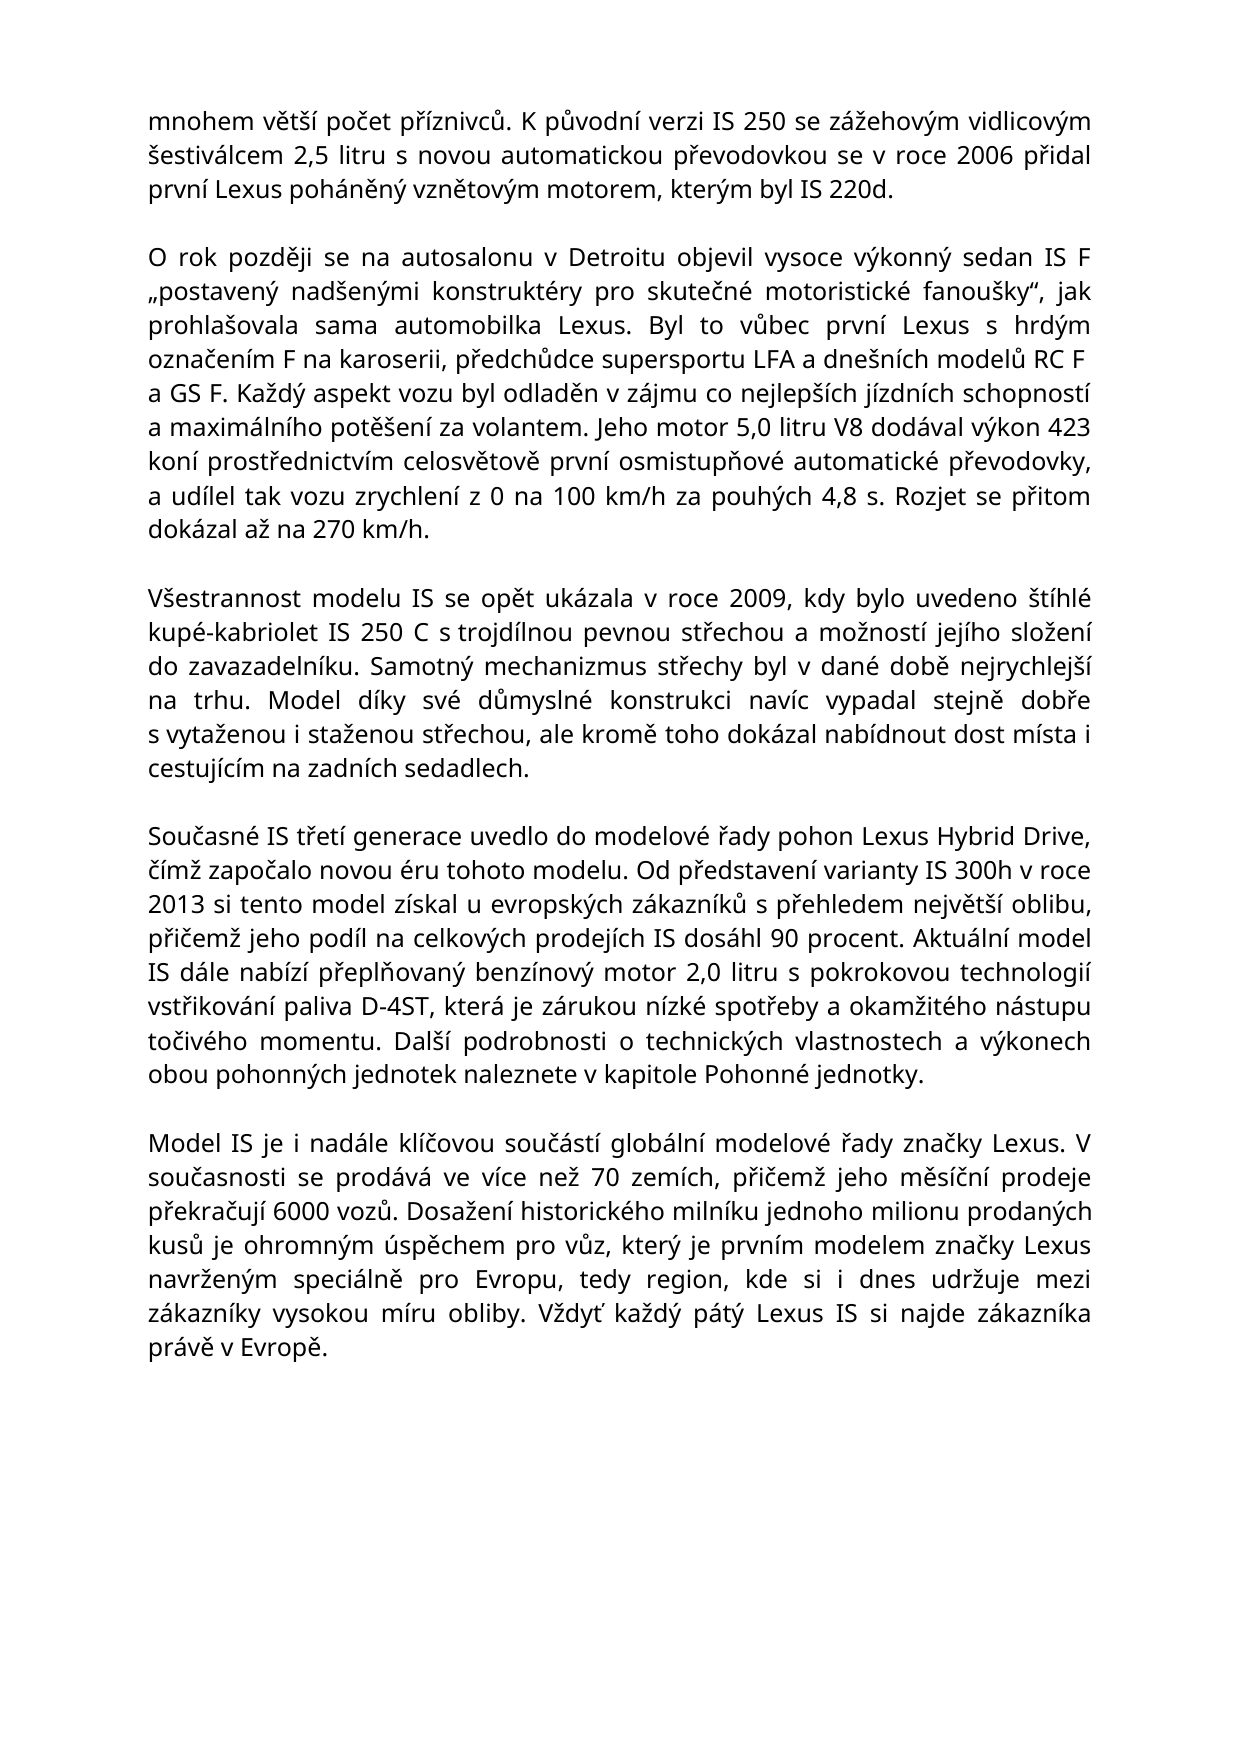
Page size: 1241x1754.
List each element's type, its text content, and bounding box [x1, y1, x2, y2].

text Současné IS třetí generace uvedlo do modelové řady pohon Lexus Hybrid Drive, čímž započalo novou éru tohoto modelu. Od představení varianty IS 300h v roce 2013 si tento model získal u evropských zákazníků s přehledem největší oblibu, přičemž jeho podíl na celkových prodejích IS dosáhl 90 procent. Aktuální model IS dále nabízí přeplňovaný benzínový motor 2,0 litru s pokrokovou technologií vstřikování paliva D-4ST, která je zárukou nízké spotřeby a okamžitého nástupu točivého momentu. Další podrobnosti o technických vlastnostech a výkonech obou pohonných jednotek naleznete v kapitole Pohonné jednotky. [148, 819, 1093, 1091]
text Všestrannost modelu IS se opět ukázala v roce 2009, kdy bylo uvedeno štíhlé kupé-kabriolet IS 250 C s trojdílnou pevnou střechou a možností jejího složení do zavazadelníku. Samotný mechanizmus střechy byl v dané době nejrychlejší na trhu. Model díky své důmyslné konstrukci navíc vypadal stejně dobře s vytaženou i staženou střechou, ale kromě toho dokázal nabídnout dost místa i cestujícím na zadních sedadlech. [148, 580, 1093, 785]
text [148, 103, 1093, 206]
text O rok později se na autosalonu v Detroitu objevil vysoce výkonný sedan IS F „postavený nadšenými konstruktéry pro skutečné motoristické fanoušky“, jak prohlašovala sama automobilka Lexus. Byl to vůbec první Lexus s hrdým označením F na karoserii, předchůdce supersportu LFA a dnešních modelů RC F a GS F. Každý aspekt vozu byl odladěn v zájmu co nejlepších jízdních schopností a maximálního potěšení za volantem. Jeho motor 5,0 litru V8 dodával výkon 423 koní prostřednictvím celosvětově první osmistupňové automatické převodovky, a udílel tak vozu zrychlení z 0 na 100 km/h za pouhých 4,8 s. Rozjet se přitom dokázal až na 270 km/h. [148, 240, 1093, 546]
text Model IS je i nadále klíčovou součástí globální modelové řady značky Lexus. V současnosti se prodává ve více než 70 zemích, přičemž jeho měsíční prodeje překračují 6000 vozů. Dosažení historického milníku jednoho milionu prodaných kusů je ohromným úspěchem pro vůz, který je prvním modelem značky Lexus navrženým speciálně pro Evropu, tedy region, kde si i dnes udržuje mezi zákazníky vysokou míru obliby. Vždyť každý pátý Lexus IS si najde zákazníka právě v Evropě. [148, 1125, 1093, 1364]
